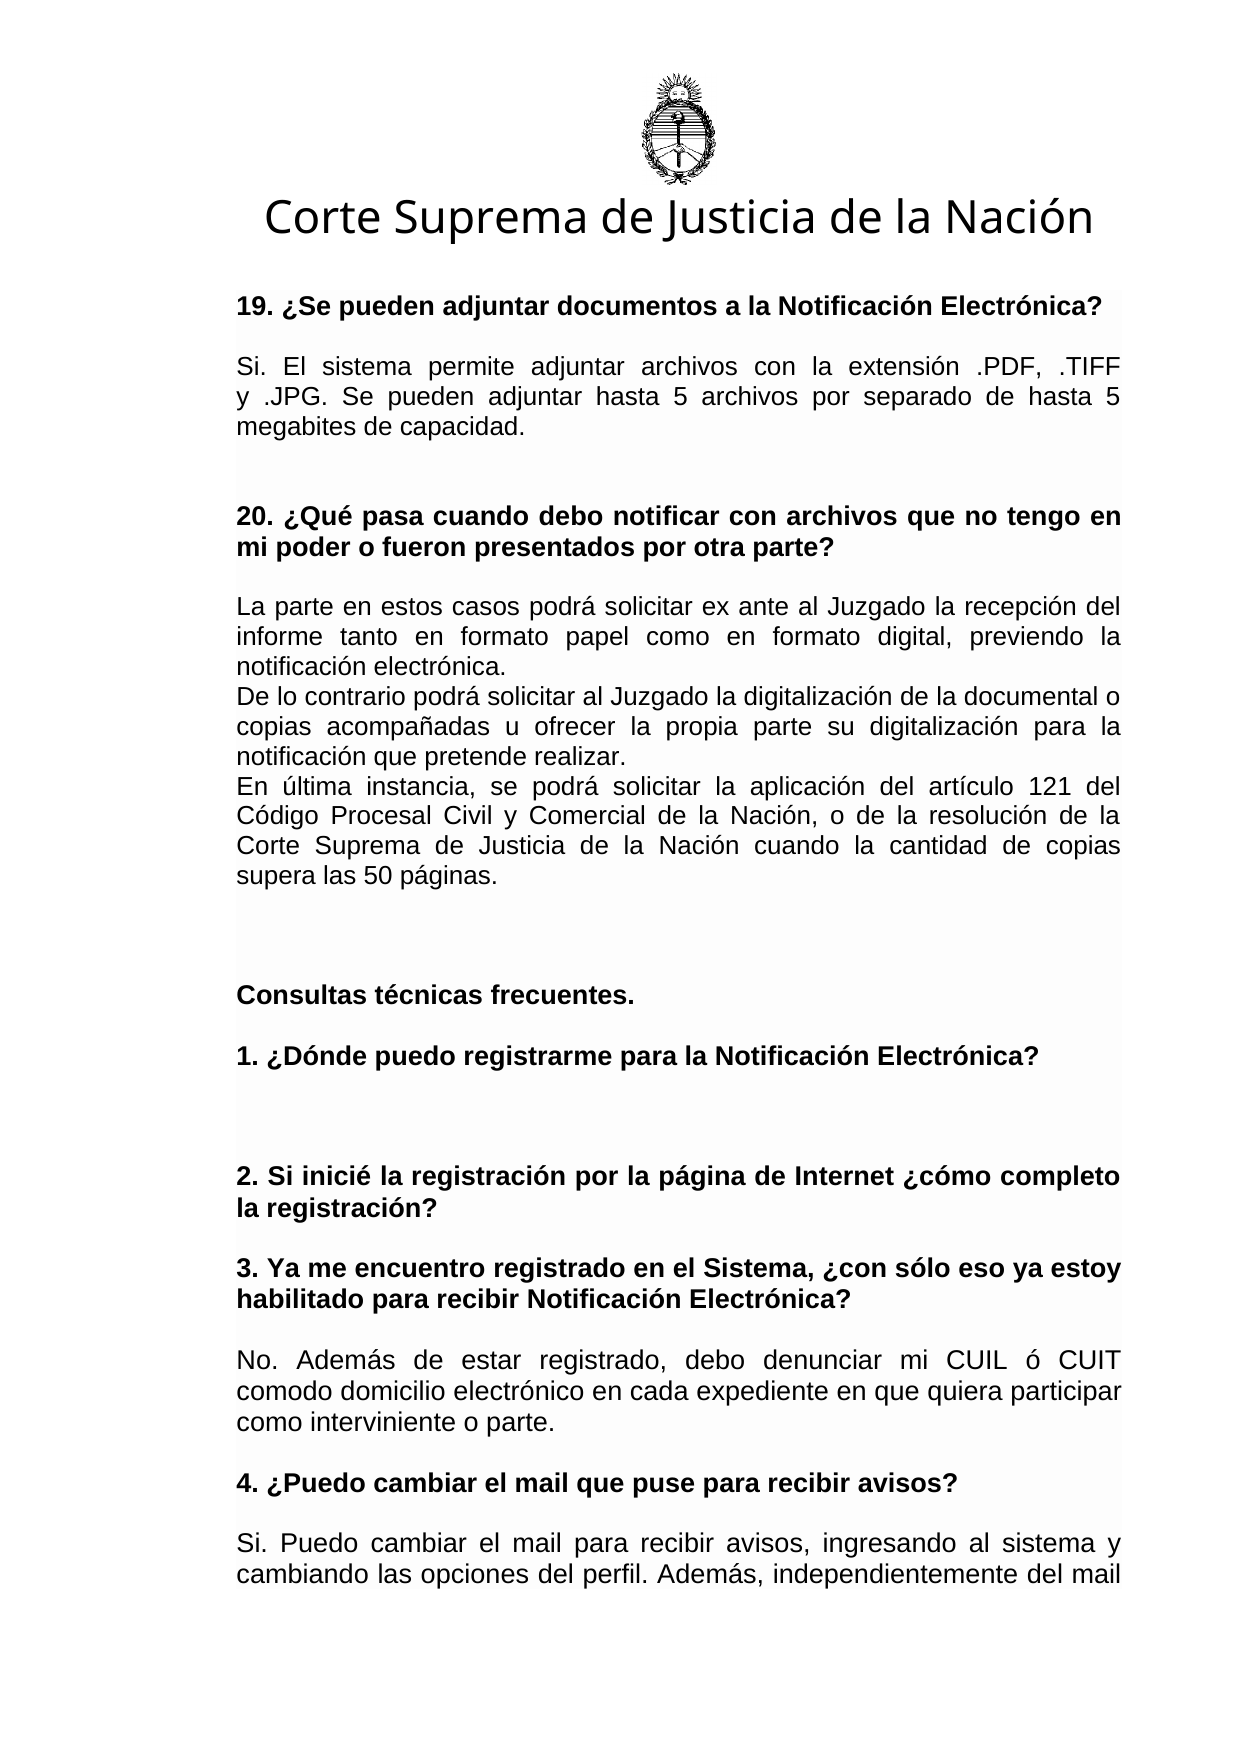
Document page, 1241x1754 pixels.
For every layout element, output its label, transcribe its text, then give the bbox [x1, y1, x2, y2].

picture [641, 73, 717, 185]
text No. Además de estar registrado, debo denunciar mi CUIL ó CUIT comodo domicilio electrónico en cada expediente en que quiera participar como interviniente o parte. [236, 1344, 1122, 1437]
text 1. ¿Dónde puedo registrarme para la Notificación Electrónica? [236, 1039, 1122, 1071]
text La parte en estos casos podrá solicitar ex ante al Juzgado la recepción del informe tanto en formato papel como en formato digital, previendo la notificación electrónica. [236, 591, 1122, 681]
text Consultas técnicas frecuentes. [236, 979, 1122, 1010]
text Si. El sistema permite adjuntar archivos con la extensión .PDF, .TIFF y .JPG. Se pueden adjuntar hasta 5 archivos por separado de hasta 5 megabites de capacidad. [236, 351, 1122, 440]
text De lo contrario podrá solicitar al Juzgado la digitalización de la documental o copias acompañadas u ofrecer la propia parte su digitalización para la notificación que pretende realizar. [236, 681, 1122, 771]
text 2. Si inicié la registración por la página de Internet ¿cómo completo la registración? [236, 1160, 1122, 1223]
text En última instancia, se podrá solicitar la aplicación del artículo 121 del Código Procesal Civil y Comercial de la Nación, o de la resolución de la Corte Suprema de Justicia de la Nación cuando la cantidad de copias supera las 50 páginas. [236, 771, 1122, 890]
text 4. ¿Puedo cambiar el mail que puse para recibir avisos? [236, 1467, 1122, 1498]
text 19. ¿Se pueden adjuntar documentos a la Notificación Electrónica? [236, 290, 1122, 322]
text 3. Ya me encuentro registrado en el Sistema, ¿con sólo eso ya estoy habilitado para recibir Notificación Electrónica? [236, 1252, 1122, 1314]
text 20. ¿Qué pasa cuando debo notificar con archivos que no tengo en mi poder o fueron presentados por otra parte? [236, 499, 1122, 562]
